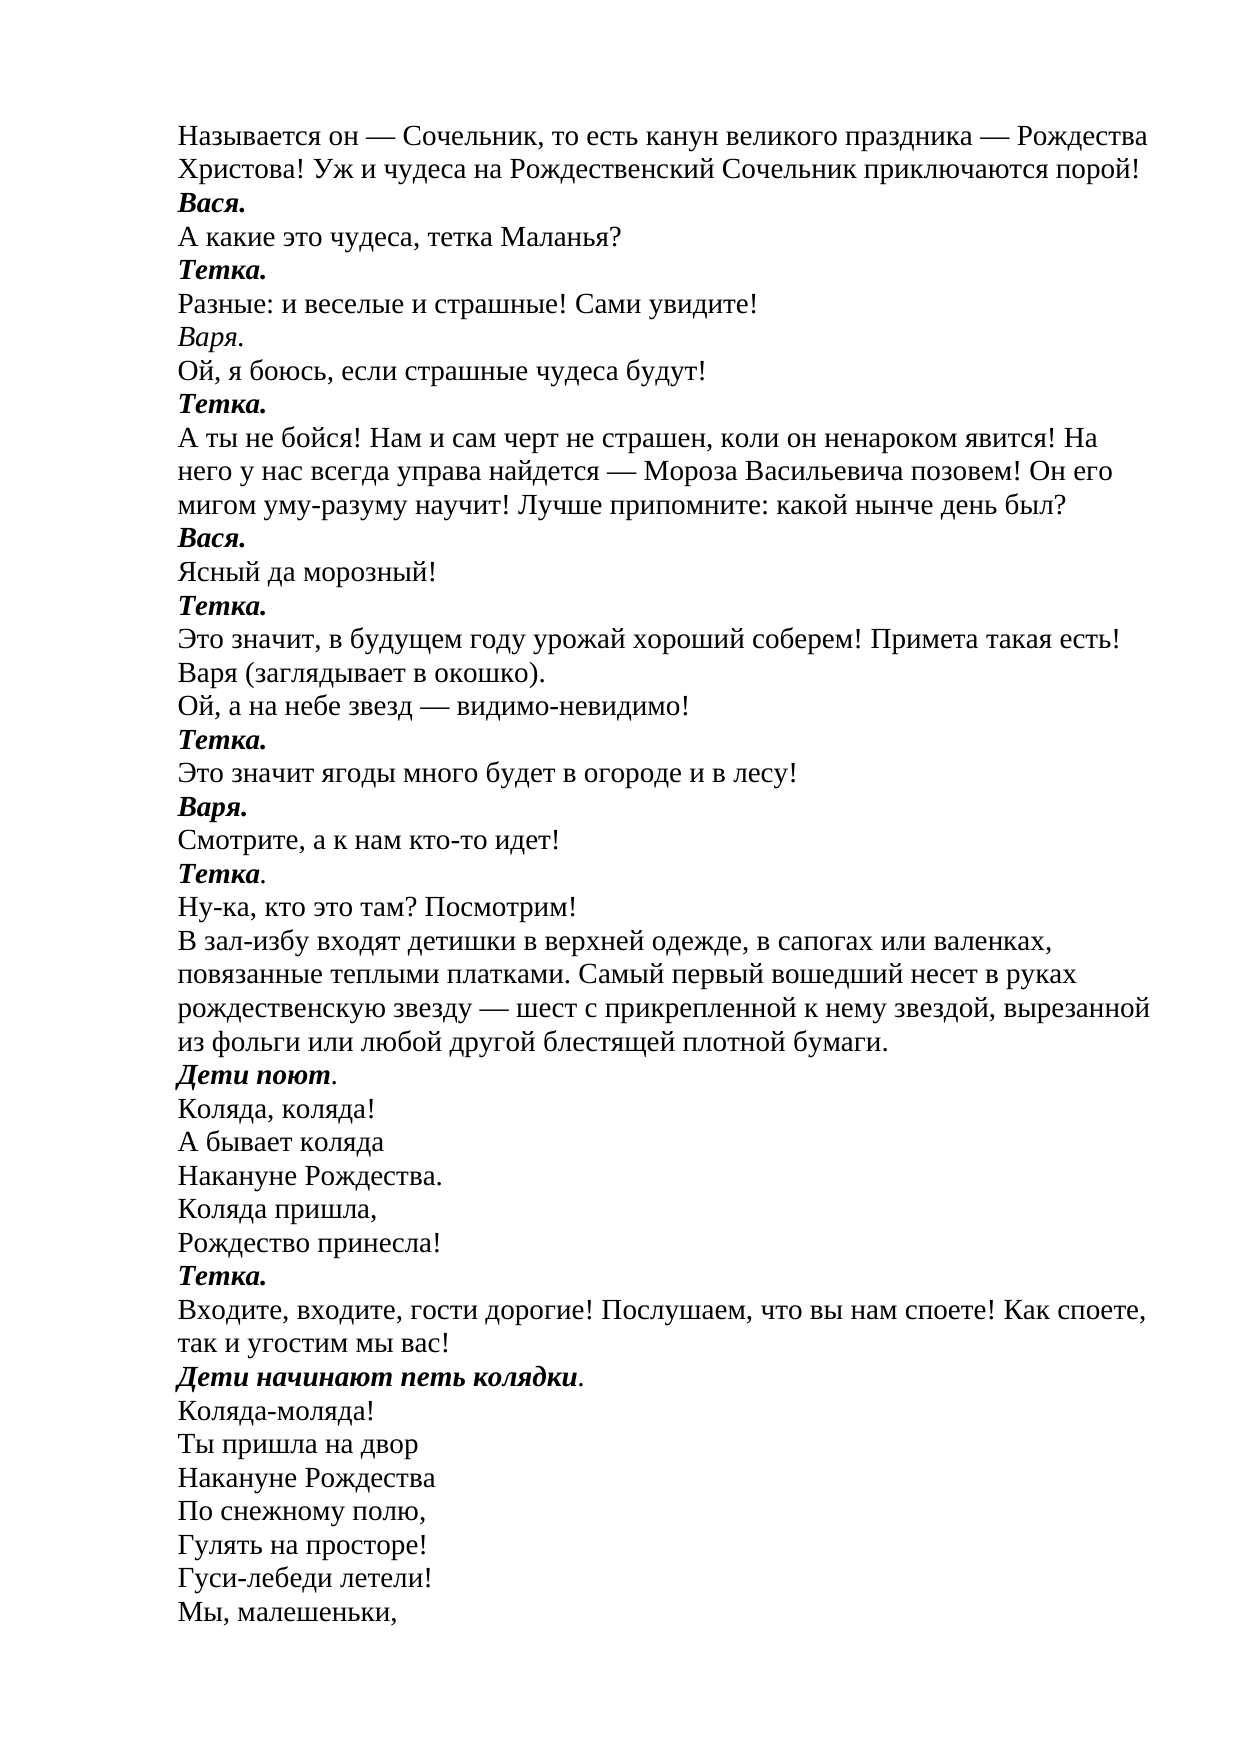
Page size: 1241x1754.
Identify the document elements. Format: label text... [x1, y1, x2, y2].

text Тетка. [177, 386, 1152, 420]
text Вася. [177, 521, 1152, 554]
text В зал-избу входят детишки в верхней одежде, в сапогах или валенках, повязанные теплыми платками. Самый первый вошедший несет в руках рождественскую звезду — шест с прикрепленной к нему звездой, вырезанной из фольги или любой другой блестящей плотной бумаги. [177, 923, 1152, 1057]
text Дети начинают петь колядки. [177, 1359, 1152, 1393]
text Коляда пришла, [177, 1191, 1152, 1225]
text А бывает коляда [177, 1124, 1152, 1158]
text Разные: и веселые и страшные! Сами увидите! [177, 286, 1152, 319]
text Вася. [177, 185, 1152, 219]
text Это значит ягоды много будет в огороде и в лесу! [177, 755, 1152, 789]
text Варя (заглядывает в окошко). [177, 655, 1152, 688]
text Называется он — Сочельник, то есть канун великого праздника — Рождества Христова! Уж и чудеса на Рождественский Сочельник приключаются порой! [177, 118, 1152, 185]
text По снежному полю, [177, 1493, 1152, 1527]
text Накануне Рождества. [177, 1158, 1152, 1191]
text Коляда, коляда! [177, 1091, 1152, 1124]
text Тетка. [177, 1258, 1152, 1292]
text Тетка. [177, 856, 1152, 889]
text Ой, а на небе звезд — видимо-невидимо! [177, 688, 1152, 722]
text А ты не бойся! Нам и сам черт не страшен, коли он ненароком явится! На него у нас всегда управа найдется — Мороза Васильевича позовем! Он его мигом уму-разуму научит! Лучше припомните: какой нынче день был? [177, 420, 1152, 521]
text Тетка. [177, 722, 1152, 755]
text Смотрите, а к нам кто-то идет! [177, 822, 1152, 856]
text Мы, малешеньки, [177, 1594, 1152, 1627]
text Гулять на просторе! [177, 1527, 1152, 1560]
text Ну-ка, кто это там? Посмотрим! [177, 889, 1152, 923]
text Входите, входите, гости дорогие! Послушаем, что вы нам споете! Как споете, так и угостим мы вас! [177, 1292, 1152, 1359]
text Это значит, в будущем году урожай хороший соберем! Примета такая есть! [177, 621, 1152, 655]
text Тетка. [177, 252, 1152, 286]
text Ты пришла на двор [177, 1426, 1152, 1460]
text Гуси-лебеди летели! [177, 1560, 1152, 1594]
text А какие это чудеса, тетка Маланья? [177, 219, 1152, 252]
text Ой, я боюсь, если страшные чудеса будут! [177, 353, 1152, 386]
text Накануне Рождества [177, 1460, 1152, 1493]
text Варя. [177, 789, 1152, 822]
text Дети поют. [177, 1057, 1152, 1091]
text Тетка. [177, 588, 1152, 621]
text Варя. [177, 319, 1152, 353]
text Коляда-моляда! [177, 1393, 1152, 1426]
text Рождество принесла! [177, 1225, 1152, 1258]
text Ясный да морозный! [177, 554, 1152, 588]
